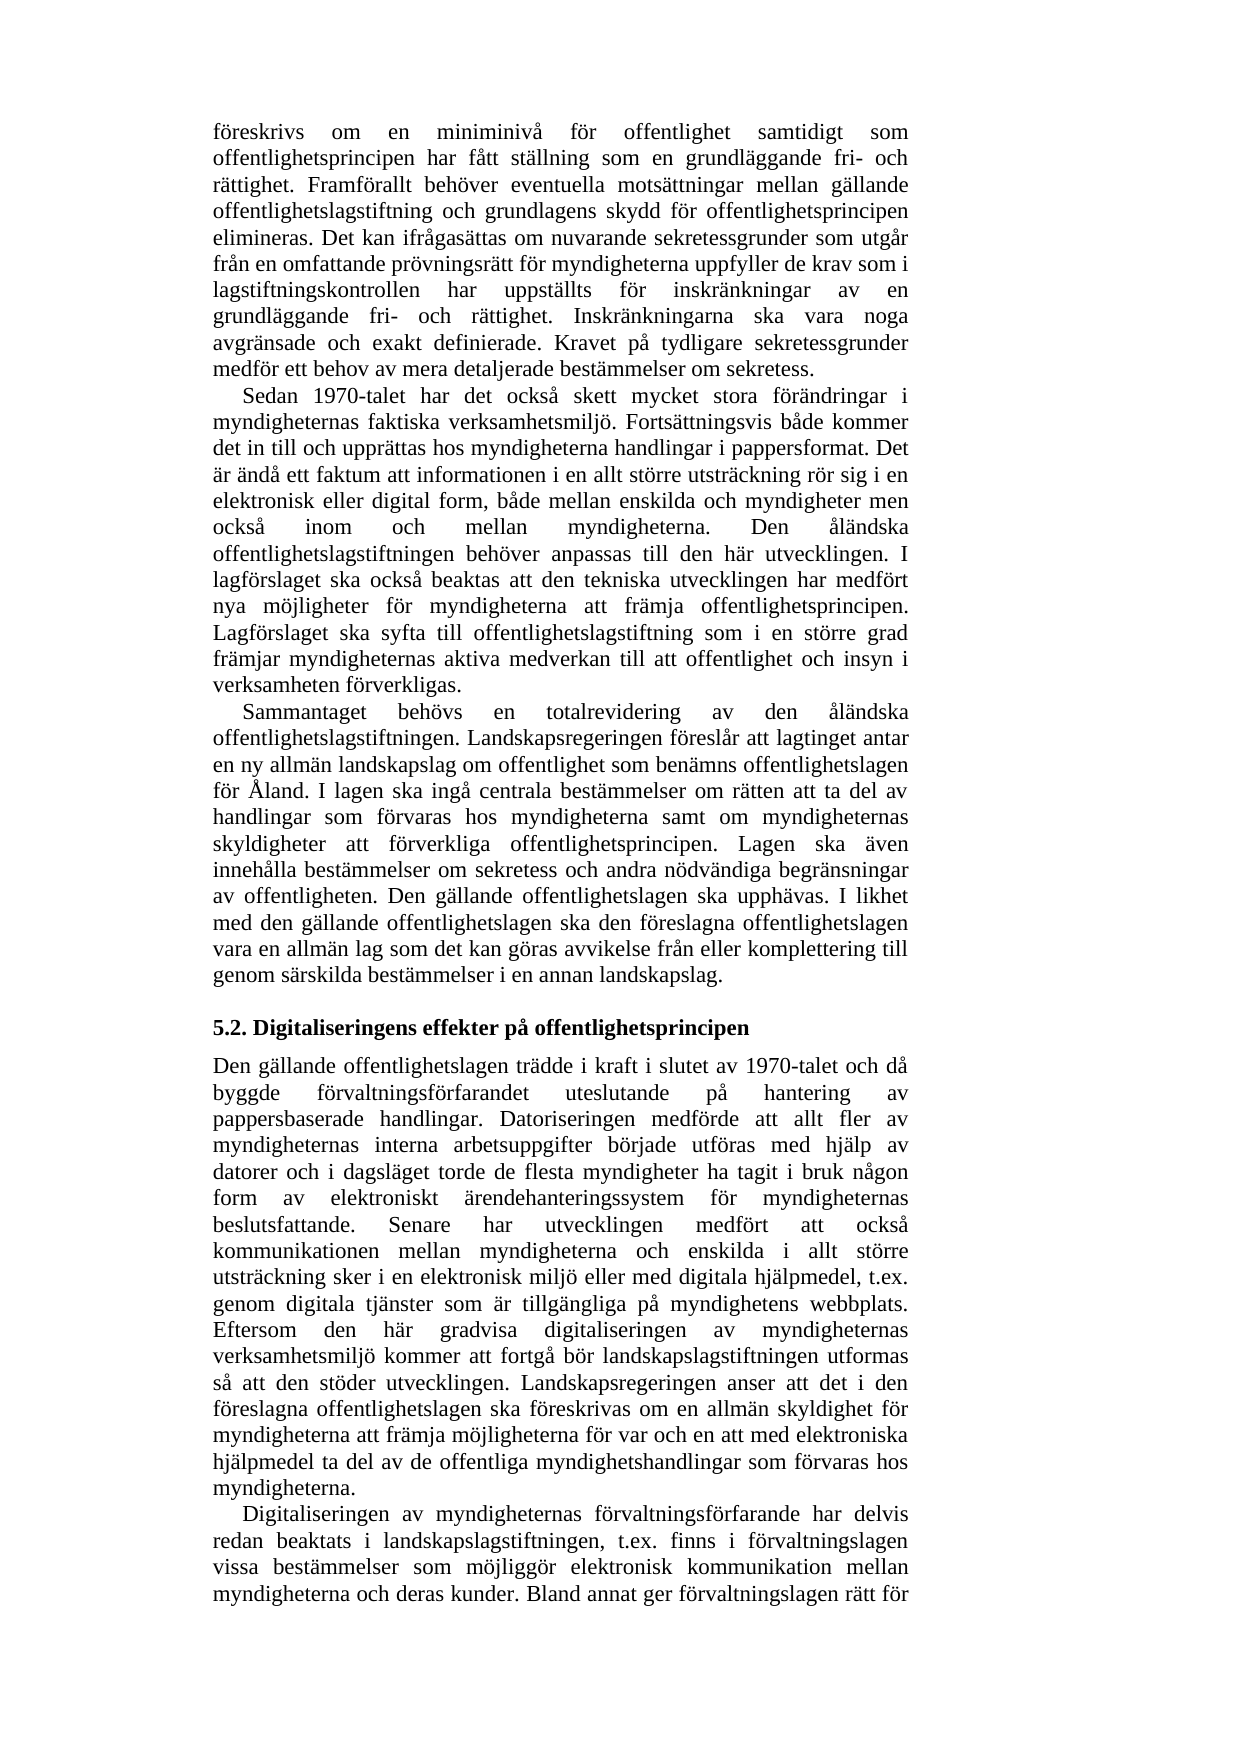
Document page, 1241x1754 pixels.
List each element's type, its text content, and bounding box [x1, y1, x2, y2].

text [213, 118, 909, 382]
text 5.2. Digitaliseringens effekter på offentlighetsprincipen [213, 1014, 909, 1041]
text Sammantaget behövs en totalrevidering av den åländska offentlighetslagstiftningen. Landskapsregeringen föreslår att lagtinget antar en ny allmän landskapslag om offentlighet som benämns offentlighetslagen för Åland. I lagen ska ingå centrala bestämmelser om rätten att ta del av handlingar som förvaras hos myndigheterna samt om myndigheternas skyldigheter att förverkliga offentlighetsprincipen. Lagen ska även innehålla bestämmelser om sekretess och andra nödvändiga begränsningar av offentligheten. Den gällande offentlighetslagen ska upphävas. I likhet med den gällande offentlighetslagen ska den föreslagna offentlighetslagen vara en allmän lag som det kan göras avvikelse från eller komplettering till genom särskilda bestämmelser i en annan landskapslag. [213, 698, 909, 988]
text Den gällande offentlighetslagen trädde i kraft i slutet av 1970-talet och då byggde förvaltningsförfarandet uteslutande på hantering av pappersbaserade handlingar. Datoriseringen medförde att allt fler av myndigheternas interna arbetsuppgifter började utföras med hjälp av datorer och i dagsläget torde de flesta myndigheter ha tagit i bruk någon form av elektroniskt ärendehanteringssystem för myndigheternas beslutsfattande. Senare har utvecklingen medfört att också kommunikationen mellan myndigheterna och enskilda i allt större utsträckning sker i en elektronisk miljö eller med digitala hjälpmedel, t.ex. genom digitala tjänster som är tillgängliga på myndighetens webbplats. Eftersom den här gradvisa digitaliseringen av myndigheternas verksamhetsmiljö kommer att fortgå bör landskapslagstiftningen utformas så att den stöder utvecklingen. Landskapsregeringen anser att det i den föreslagna offentlighetslagen ska föreskrivas om en allmän skyldighet för myndigheterna att främja möjligheterna för var och en att med elektroniska hjälpmedel ta del av de offentliga myndighetshandlingar som förvaras hos myndigheterna. [213, 1052, 909, 1501]
text Sedan 1970-talet har det också skett mycket stora förändringar i myndigheternas faktiska verksamhetsmiljö. Fortsättningsvis både kommer det in till och upprättas hos myndigheterna handlingar i pappersformat. Det är ändå ett faktum att informationen i en allt större utsträckning rör sig i en elektronisk eller digital form, både mellan enskilda och myndigheter men också inom och mellan myndigheterna. Den åländska offentlighetslagstiftningen behöver anpassas till den här utvecklingen. I lagförslaget ska också beaktas att den tekniska utvecklingen har medfört nya möjligheter för myndigheterna att främja offentlighetsprincipen. Lagförslaget ska syfta till offentlighetslagstiftning som i en större grad främjar myndigheternas aktiva medverkan till att offentlighet och insyn i verksamheten förverkligas. [213, 382, 909, 698]
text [213, 1501, 909, 1606]
